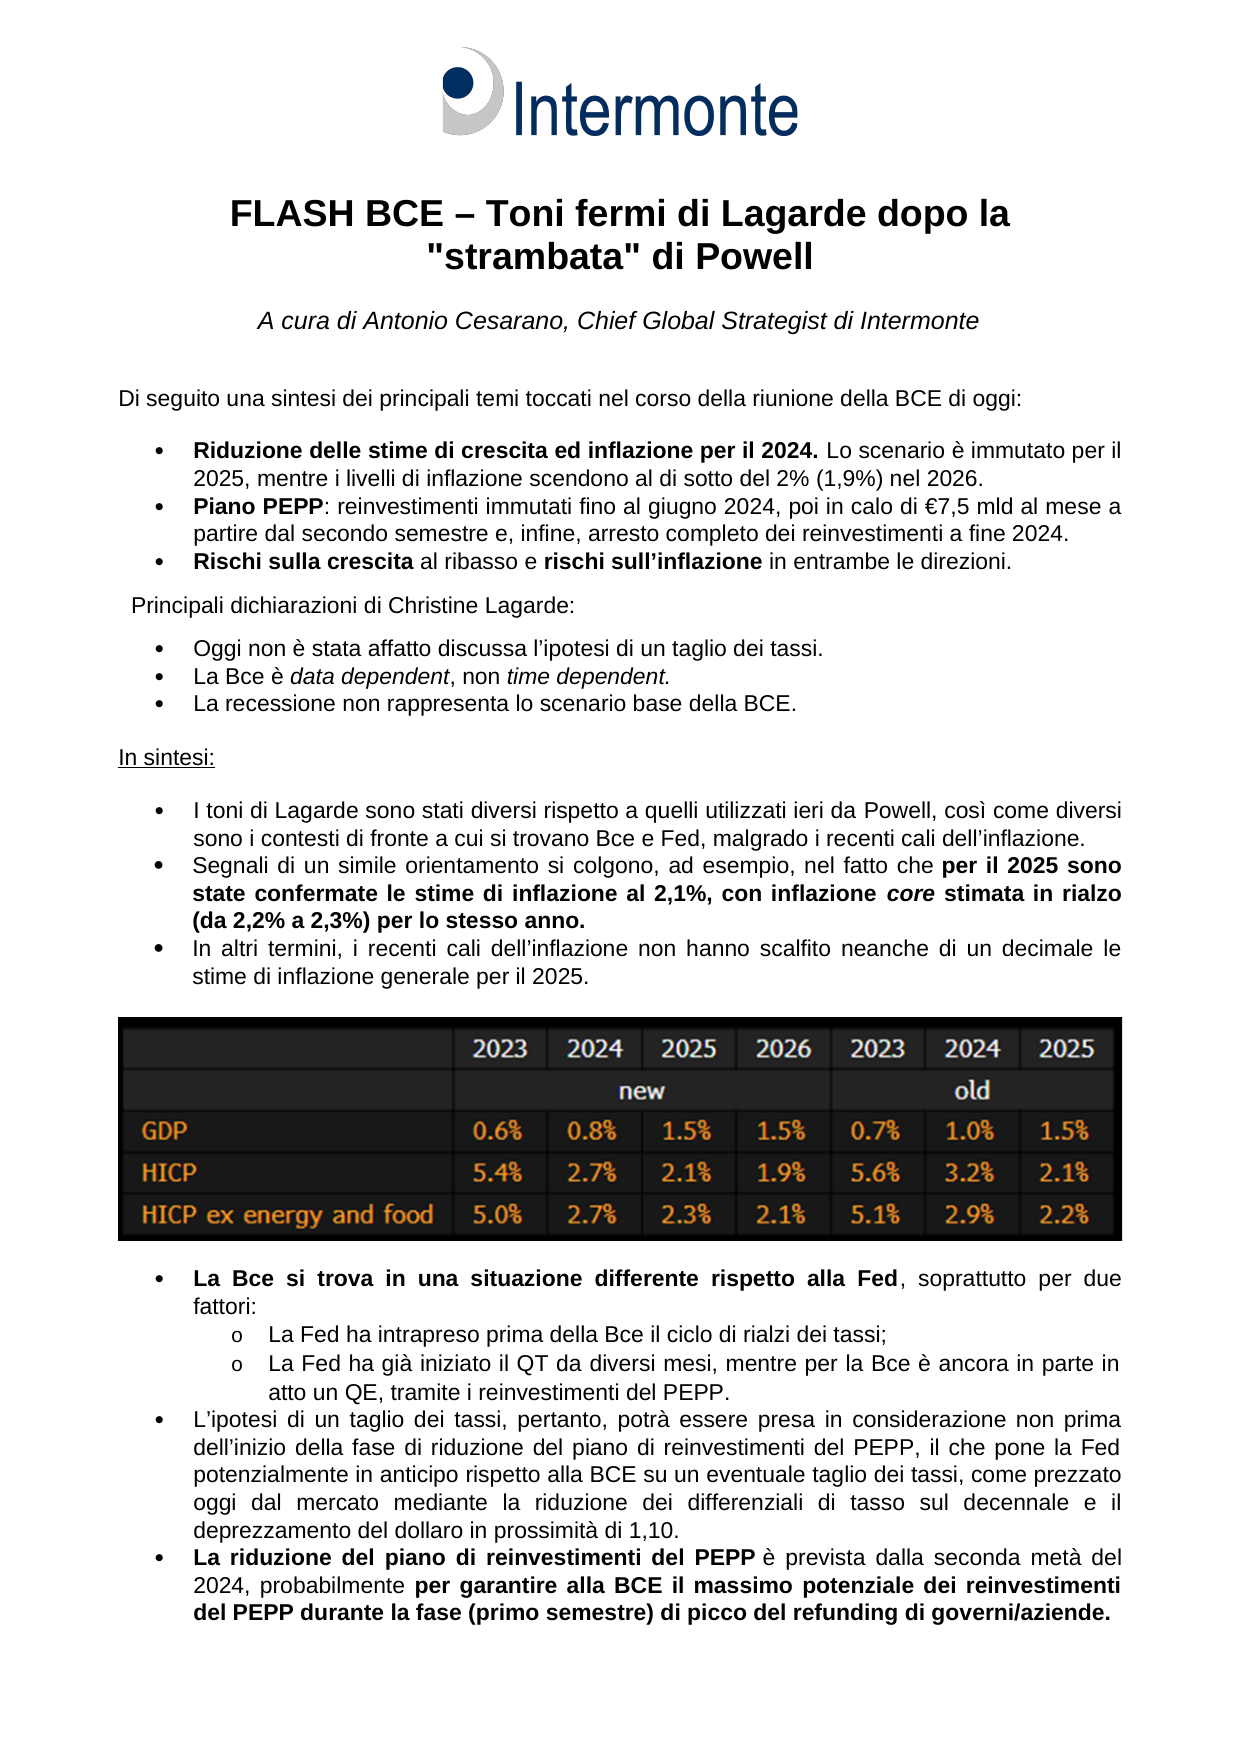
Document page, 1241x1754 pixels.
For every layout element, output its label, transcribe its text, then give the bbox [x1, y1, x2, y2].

list La Fed ha intrapreso prima della Bce il ciclo di rialzi dei tassi; [231, 1321, 1122, 1348]
list La riduzione del piano di reinvestimenti del PEPP è prevista dalla seconda metà del 2024, probabilmente per garantire alla BCE il massimo potenziale dei reinvestimenti del PEPP durante la fase (primo semestre) di picco del refunding di governi/aziende. [156, 1544, 1122, 1626]
text Principali dichiarazioni di Christine Lagarde: [118, 592, 1122, 618]
list La Bce si trova in una situazione differente rispetto alla Fed, soprattutto per due fattori: [156, 1265, 1122, 1319]
list In altri termini, i recenti cali dell’inflazione non hanno scalfito neanche di un decimale le stime di inflazione generale per il 2025. [154, 935, 1122, 989]
text FLASH BCE – Toni fermi di Lagarde dopo la "strambata" di Powell [118, 191, 1122, 277]
text Di seguito una sintesi dei principali temi toccati nel corso della riunione della BCE di oggi: [118, 385, 1122, 411]
list Oggi non è stata affatto discussa l’ipotesi di un taglio dei tassi. [156, 635, 1122, 662]
list I toni di Lagarde sono stati diversi rispetto a quelli utilizzati ieri da Powell, così come diversi sono i contesti di fronte a cui si trovano Bce e Fed, malgrado i recenti cali dell’inflazione. [156, 797, 1122, 851]
text In sintesi: [118, 744, 1122, 771]
list La recessione non rappresenta lo scenario base della BCE. [156, 690, 1122, 717]
list Segnali di un simile orientamento si colgono, ad esempio, nel fatto che per il 2025 sono state confermate le stime di inflazione al 2,1%, con inflazione core stimata in rialzo (da 2,2% a 2,3%) per lo stesso anno. [154, 852, 1122, 934]
picture [442, 47, 798, 136]
list La Bce è data dependent, non time dependent. [156, 663, 1122, 689]
list Piano PEPP: reinvestimenti immutati fino al giugno 2024, poi in calo di €7,5 mld al mese a partire dal secondo semestre e, infine, arresto completo dei reinvestimenti a fine 2024. [156, 493, 1122, 547]
text A cura di Antonio Cesarano, Chief Global Strategist di Intermonte [118, 306, 1122, 334]
list Rischi sulla crescita al ribasso e rischi sull’inflazione in entrambe le direzioni. [156, 548, 1122, 574]
picture [118, 1017, 1123, 1241]
list La Fed ha già iniziato il QT da diversi mesi, mentre per la Bce è ancora in parte in atto un QE, tramite i reinvestimenti del PEPP. [231, 1349, 1122, 1405]
list Riduzione delle stime di crescita ed inflazione per il 2024. Lo scenario è immutato per il 2025, mentre i livelli di inflazione scendono al di sotto del 2% (1,9%) nel 2026. [156, 437, 1122, 491]
list L’ipotesi di un taglio dei tassi, pertanto, potrà essere presa in considerazione non prima dell’inizio della fase di riduzione del piano di reinvestimenti del PEPP, il che pone la Fed potenzialmente in anticipo rispetto alla BCE su un eventuale taglio dei tassi, come prezzato oggi dal mercato mediante la riduzione dei differenziali di tasso sul decennale e il deprezzamento del dollaro in prossimità di 1,10. [156, 1406, 1122, 1543]
